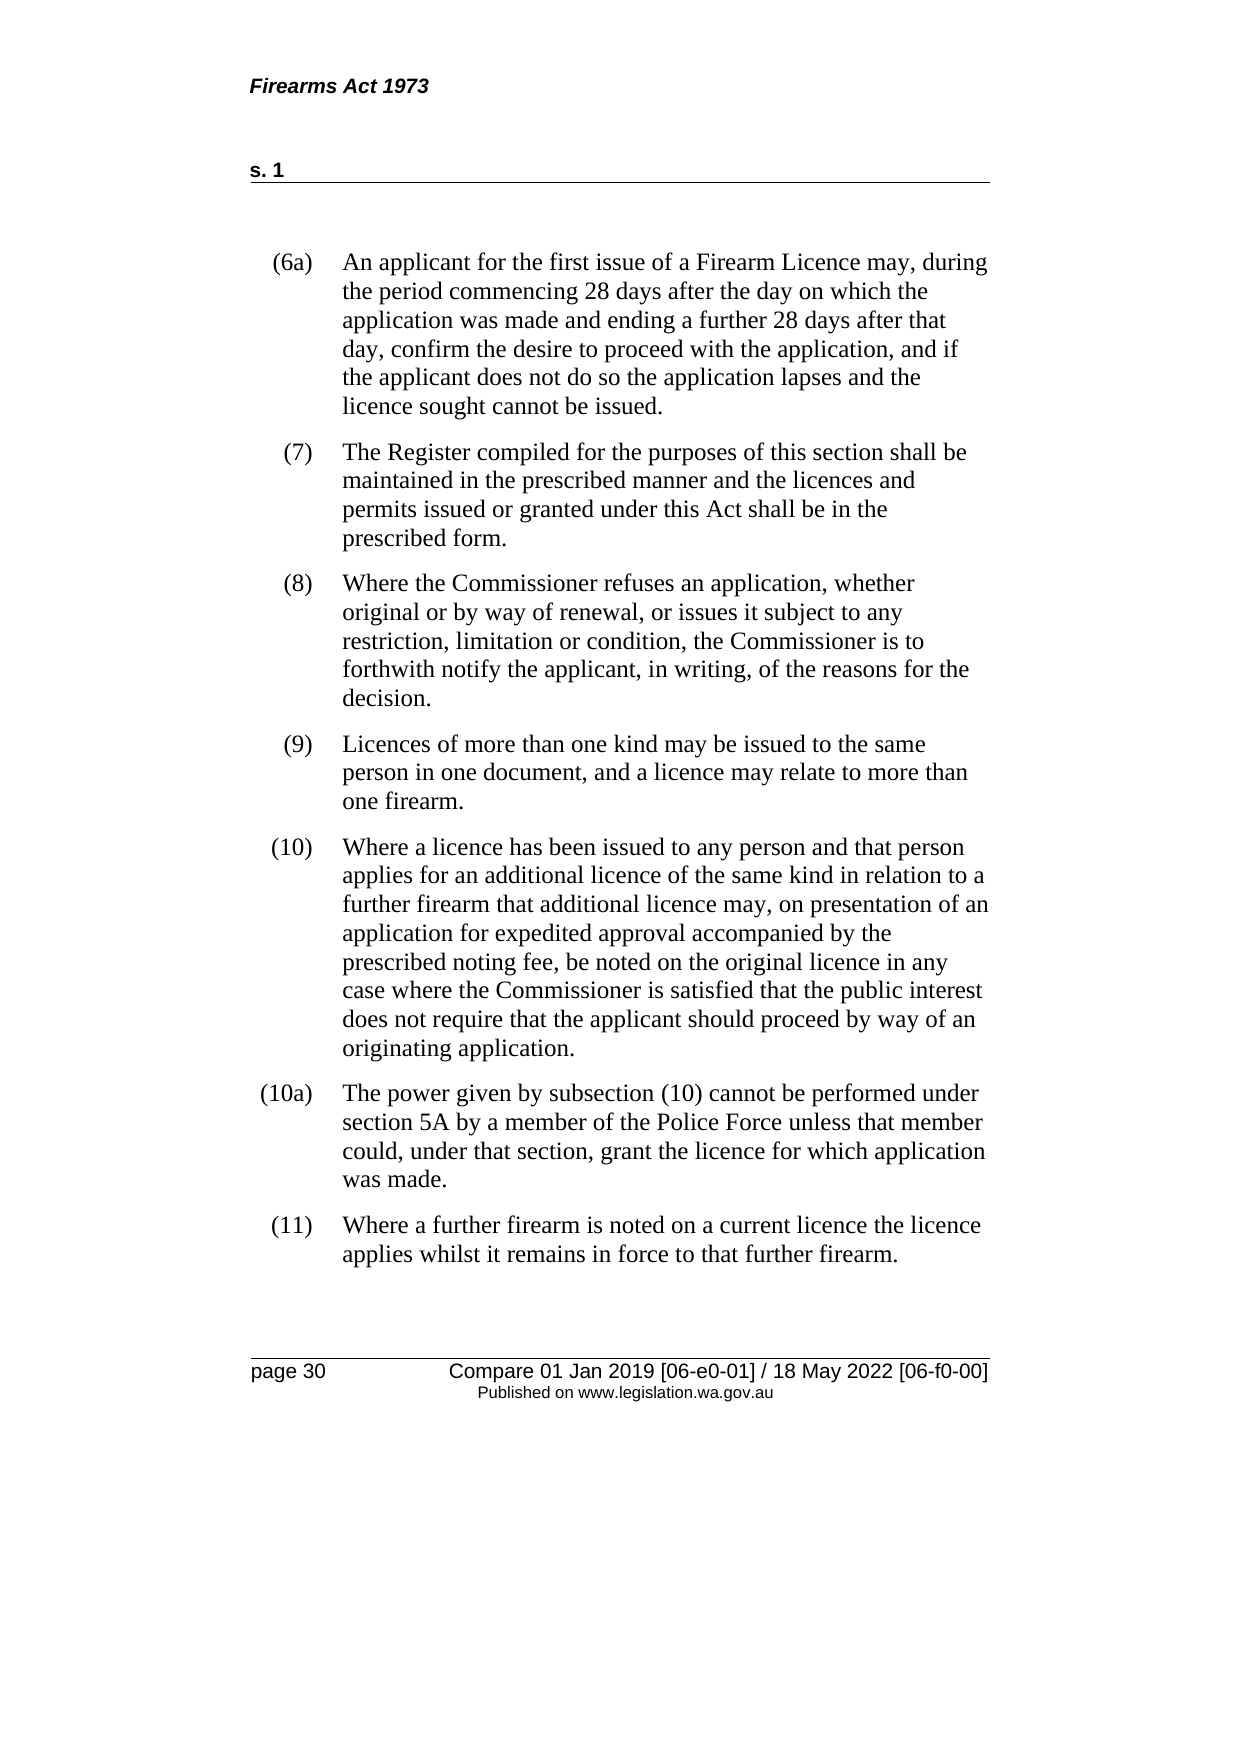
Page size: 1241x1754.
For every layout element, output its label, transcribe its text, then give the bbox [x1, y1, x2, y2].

text (8) Where the Commissioner refuses an application, whether original or by way of renewal, or issues it subject to any restriction, limitation or condition, the Commissioner is to forthwith notify the applicant, in writing, of the reasons for the decision. [251, 568, 990, 712]
text (11) Where a further firearm is noted on a current licence the licence applies whilst it remains in force to that further firearm. [251, 1210, 990, 1267]
text (10a) The power given by subsection (10) cannot be performed under section 5A by a member of the Police Force unless that member could, under that section, grant the licence for which application was made. [251, 1078, 990, 1193]
text (10) Where a licence has been issued to any person and that person applies for an additional licence of the same kind in relation to a further firearm that additional licence may, on presentation of an application for expedited approval accompanied by the prescribed noting fee, be noted on the original licence in any case where the Commissioner is satisfied that the public interest does not require that the applicant should proceed by way of an originating application. [251, 832, 990, 1062]
text (7) The Register compiled for the purposes of this section shall be maintained in the prescribed manner and the licences and permits issued or granted under this Act shall be in the prescribed form. [251, 437, 990, 552]
text (9) Licences of more than one kind may be issued to the same person in one document, and a licence may relate to more than one firearm. [251, 729, 990, 815]
text (6a) An applicant for the first issue of a Firearm Licence may, during the period commencing 28 days after the day on which the application was made and ending a further 28 days after that day, confirm the desire to proceed with the application, and if the applicant does not do so the application lapses and the licence sought cannot be issued. [251, 247, 990, 420]
